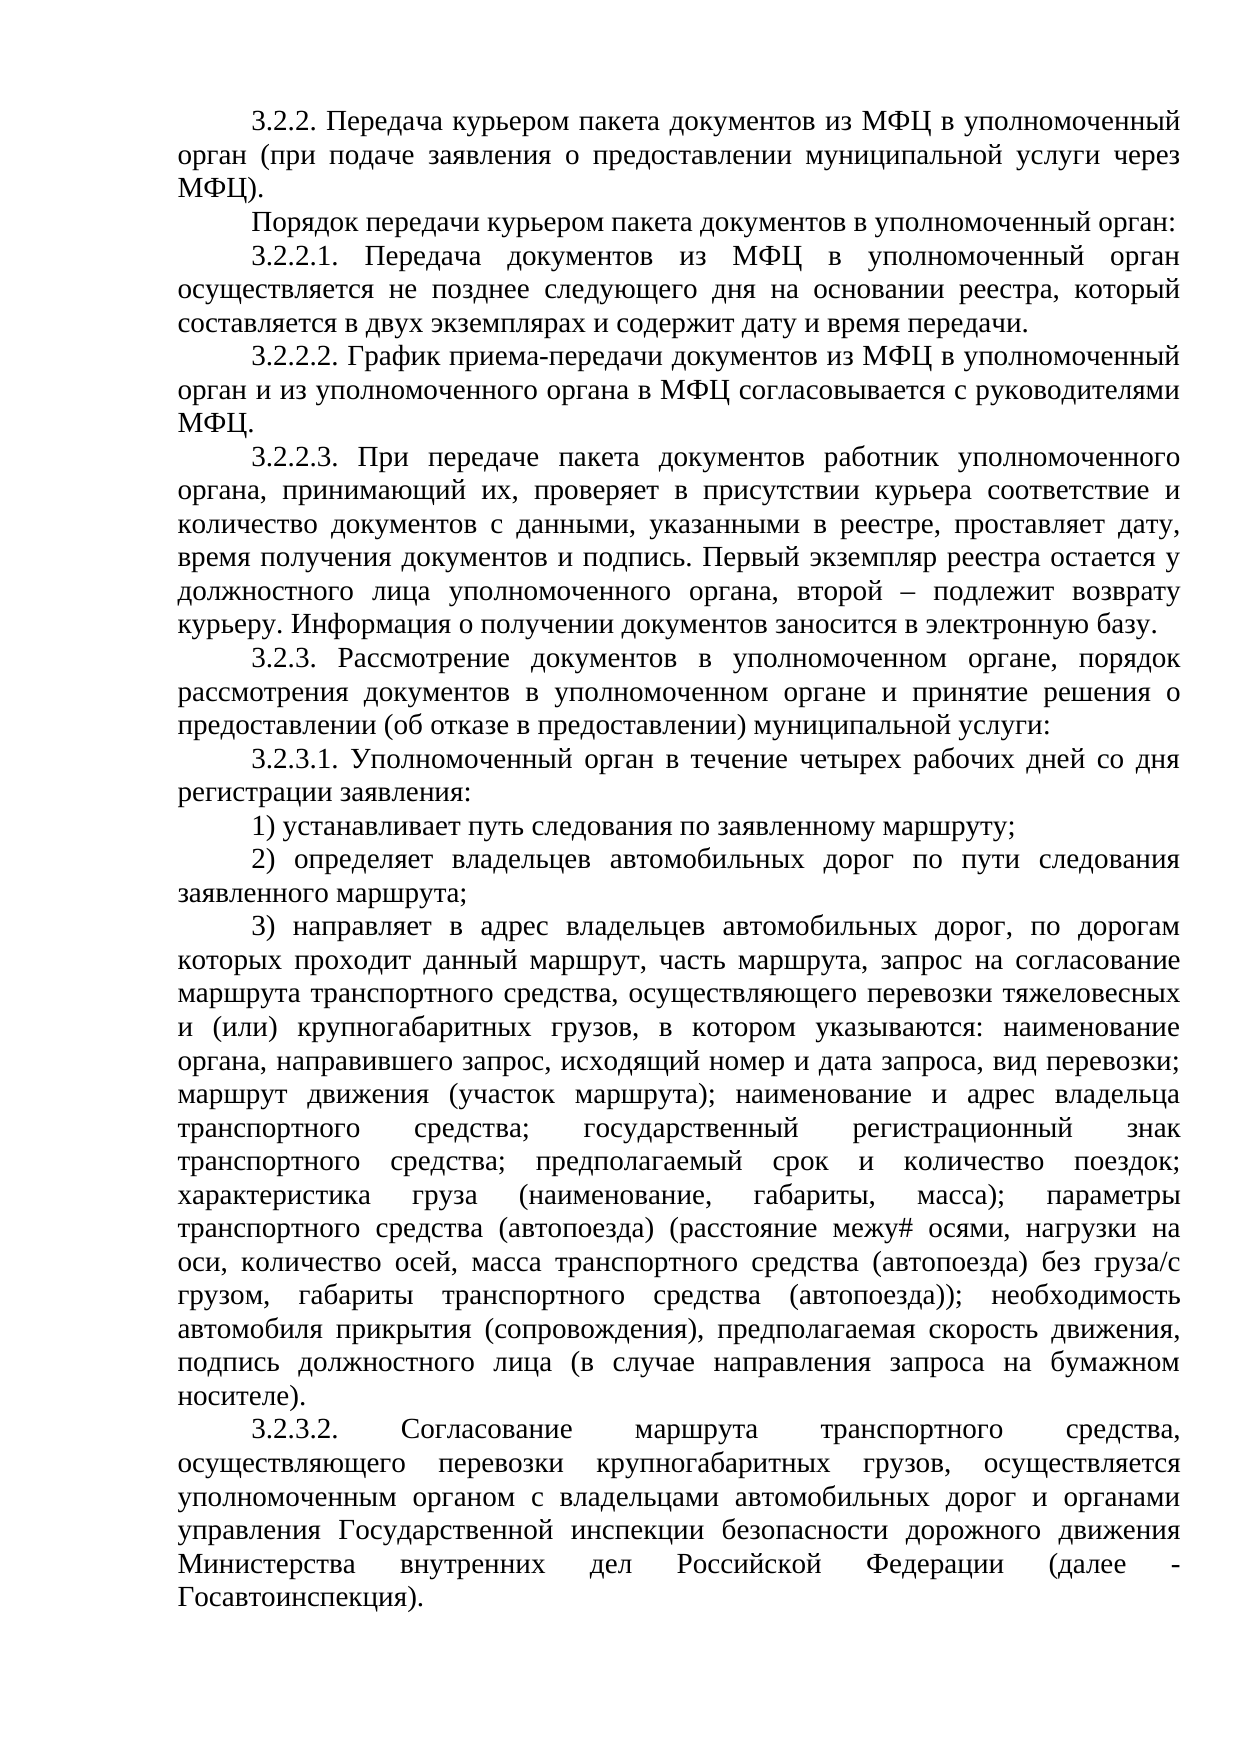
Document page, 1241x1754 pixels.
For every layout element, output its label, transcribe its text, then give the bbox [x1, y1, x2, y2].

text 3.2.3. Рассмотрение документов в уполномоченном органе, порядок рассмотрения документов в уполномоченном органе и принятие решения о предоставлении (об отказе в предоставлении) муниципальной услуги: [177, 640, 1181, 741]
text 3) направляет в адрес владельцев автомобильных дорог, по дорогам которых проходит данный маршрут, часть маршрута, запрос на согласование маршрута транспортного средства, осуществляющего перевозки тяжеловесных и (или) крупногабаритных грузов, в котором указываются: наименование органа, направившего запрос, исходящий номер и дата запроса, вид перевозки; маршрут движения (участок маршрута); наименование и адрес владельца транспортного средства; государственный регистрационный знак транспортного средства; предполагаемый срок и количество поездок; характеристика груза (наименование, габариты, масса); параметры транспортного средства (автопоезда) (расстояние межу# осями, нагрузки на оси, количество осей, масса транспортного средства (автопоезда) без груза/с грузом, габариты транспортного средства (автопоезда)); необходимость автомобиля прикрытия (сопровождения), предполагаемая скорость движения, подпись должностного лица (в случае направления запроса на бумажном носителе). [177, 908, 1181, 1412]
text 2) определяет владельцев автомобильных дорог по пути следования заявленного маршрута; [177, 841, 1181, 908]
text 1) устанавливает путь следования по заявленному маршруту; [177, 808, 1181, 841]
text 3.2.2.2. График приема-передачи документов из МФЦ в уполномоченный орган и из уполномоченного органа в МФЦ согласовывается с руководителями МФЦ. [177, 338, 1181, 439]
text 3.2.2. Передача курьером пакета документов из МФЦ в уполномоченный орган (при подаче заявления о предоставлении муниципальной услуги через МФЦ). [177, 103, 1181, 204]
text 3.2.2.1. Передача документов из МФЦ в уполномоченный орган осуществляется не позднее следующего дня на основании реестра, который составляется в двух экземплярах и содержит дату и время передачи. [177, 238, 1181, 338]
text 3.2.3.2. Согласование маршрута транспортного средства, осуществляющего перевозки крупногабаритных грузов, осуществляется уполномоченным органом с владельцами автомобильных дорог и органами управления Государственной инспекции безопасности дорожного движения Министерства внутренних дел Российской Федерации (далее - Госавтоинспекция). [177, 1412, 1181, 1613]
text 3.2.2.3. При передаче пакета документов работник уполномоченного органа, принимающий их, проверяет в присутствии курьера соответствие и количество документов с данными, указанными в реестре, проставляет дату, время получения документов и подпись. Первый экземпляр реестра остается у должностного лица уполномоченного органа, второй – подлежит возврату курьеру. Информация о получении документов заносится в электронную базу. [177, 439, 1181, 640]
text 3.2.3.1. Уполномоченный орган в течение четырех рабочих дней со дня регистрации заявления: [177, 741, 1181, 808]
text Порядок передачи курьером пакета документов в уполномоченный орган: [177, 204, 1181, 238]
